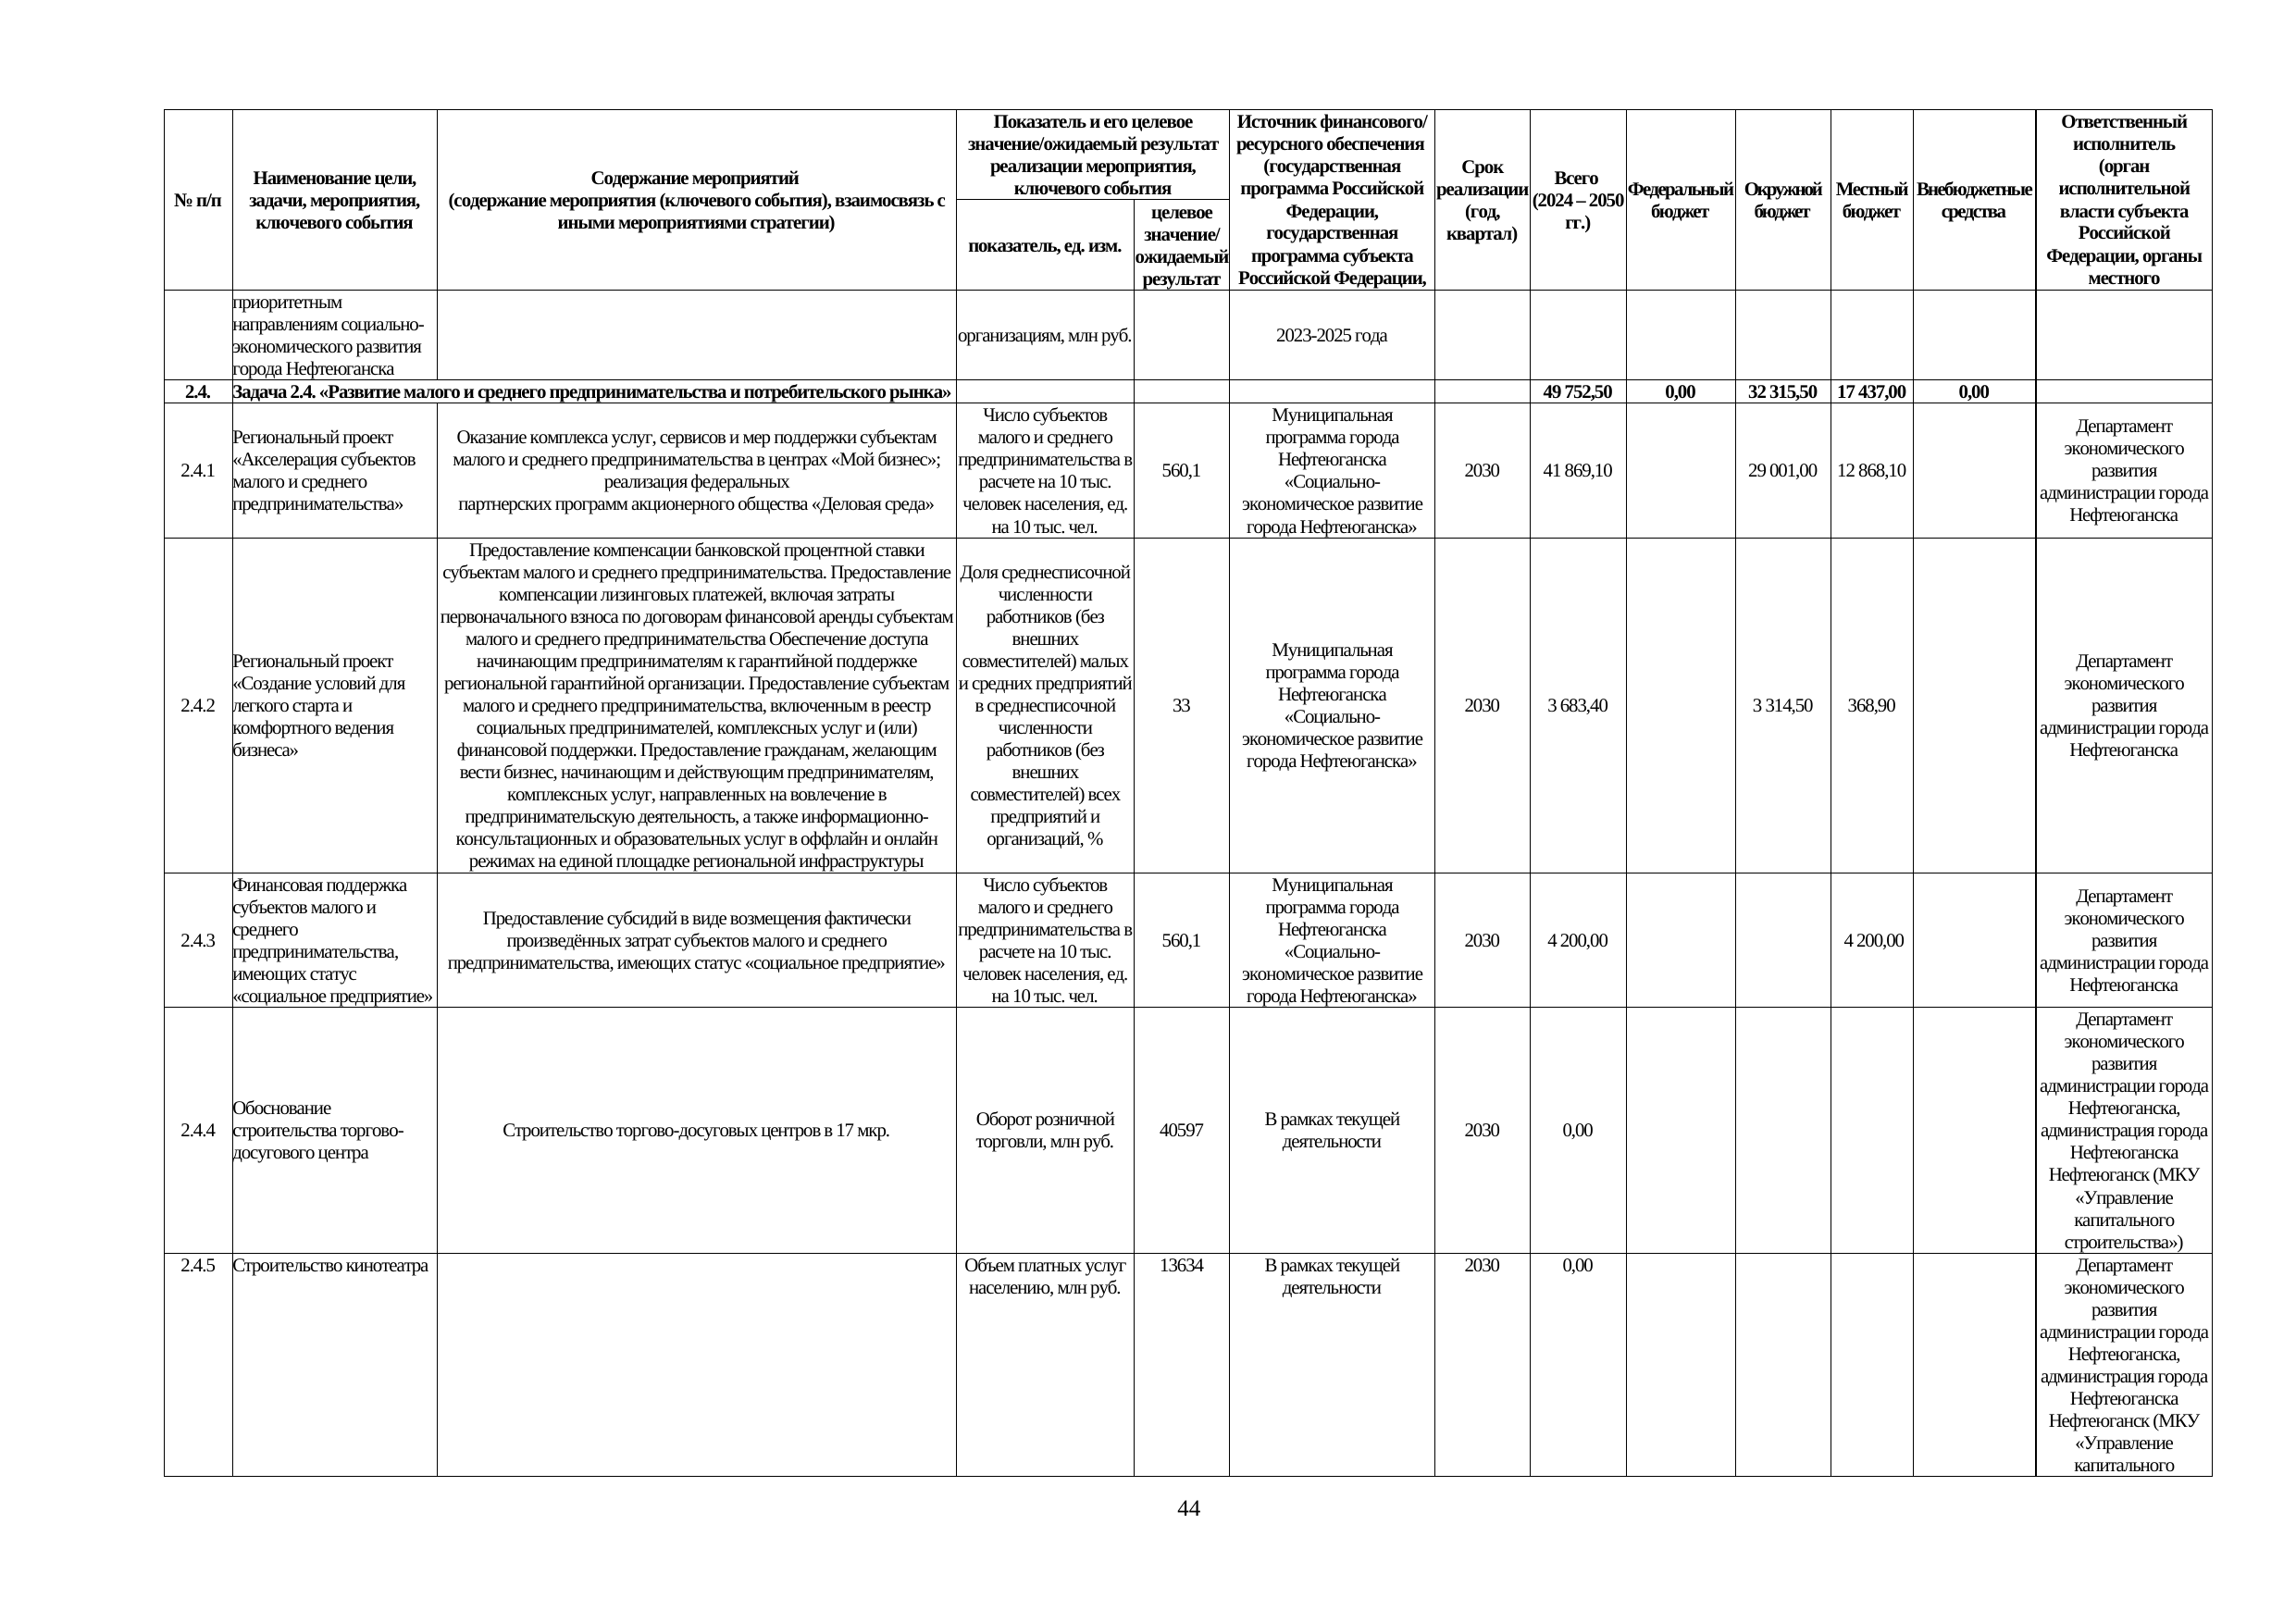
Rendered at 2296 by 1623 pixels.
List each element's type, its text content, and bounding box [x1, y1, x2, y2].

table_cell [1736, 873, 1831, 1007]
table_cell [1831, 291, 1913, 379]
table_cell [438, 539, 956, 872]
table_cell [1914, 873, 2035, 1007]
table_header Наименование цели, задачи, мероприятия, ключевого события [233, 110, 437, 290]
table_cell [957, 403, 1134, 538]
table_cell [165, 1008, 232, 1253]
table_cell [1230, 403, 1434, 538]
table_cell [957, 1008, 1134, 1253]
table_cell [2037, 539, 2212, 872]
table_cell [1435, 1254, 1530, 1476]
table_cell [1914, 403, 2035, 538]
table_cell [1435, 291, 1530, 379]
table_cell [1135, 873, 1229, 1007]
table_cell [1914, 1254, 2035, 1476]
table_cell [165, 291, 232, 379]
table_header Всего (2024 – 2050 гг.) [1531, 110, 1626, 290]
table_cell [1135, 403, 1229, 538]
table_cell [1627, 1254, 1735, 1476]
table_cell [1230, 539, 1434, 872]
table_header Показатель и его целевое значение/ожидаемый результат реализации мероприятия, ключевого события [957, 110, 1229, 199]
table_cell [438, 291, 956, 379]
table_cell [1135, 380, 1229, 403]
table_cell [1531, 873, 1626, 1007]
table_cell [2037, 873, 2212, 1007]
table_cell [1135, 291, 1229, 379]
table_header Содержание мероприятий (содержание мероприятия (ключевого события), взаимосвязь с иными мероприятиями стратегии) [438, 110, 956, 290]
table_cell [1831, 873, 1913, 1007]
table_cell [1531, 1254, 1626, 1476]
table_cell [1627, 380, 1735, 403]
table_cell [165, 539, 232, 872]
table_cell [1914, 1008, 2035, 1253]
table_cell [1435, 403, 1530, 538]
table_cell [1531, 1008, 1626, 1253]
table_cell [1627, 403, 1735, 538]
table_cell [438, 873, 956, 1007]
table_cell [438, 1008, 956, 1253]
table_cell показатель, ед. изм. [957, 200, 1134, 290]
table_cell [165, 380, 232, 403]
table_header № п/п [165, 110, 232, 290]
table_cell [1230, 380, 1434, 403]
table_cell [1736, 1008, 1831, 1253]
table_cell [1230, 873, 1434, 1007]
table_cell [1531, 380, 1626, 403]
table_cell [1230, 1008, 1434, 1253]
table_header Источник финансового/ ресурсного обеспечения (государственная программа Российской Федерации, государственная программа субъекта Российской Федерации, муниципальная программа, субсидии, субвенции, непрограммная часть адресной инвестиционной программы (с указанием документов, их утверждающих); внебюджетные источники (программы субъектов естественных монополий, иные инвесторы); иные источники финансирования) [1230, 110, 1434, 290]
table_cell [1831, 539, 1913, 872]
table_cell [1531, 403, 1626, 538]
table_header Срок реализации (год, квартал) [1435, 110, 1530, 290]
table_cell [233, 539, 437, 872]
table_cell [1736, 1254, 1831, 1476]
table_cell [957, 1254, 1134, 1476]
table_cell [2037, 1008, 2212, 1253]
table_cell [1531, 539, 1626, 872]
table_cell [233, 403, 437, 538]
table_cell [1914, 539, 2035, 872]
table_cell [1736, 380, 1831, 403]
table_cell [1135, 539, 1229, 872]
table_header Ответственный исполнитель (орган исполнительной власти субъекта Российской Федерации, органы местного самоуправления, субъекты естественных монополий и др.) [2037, 110, 2212, 290]
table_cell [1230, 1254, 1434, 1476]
table_header Местный бюджет [1831, 110, 1913, 290]
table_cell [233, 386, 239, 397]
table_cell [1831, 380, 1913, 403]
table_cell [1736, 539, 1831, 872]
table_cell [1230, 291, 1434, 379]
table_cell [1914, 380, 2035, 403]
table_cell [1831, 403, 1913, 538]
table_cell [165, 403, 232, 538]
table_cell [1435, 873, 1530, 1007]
table_header Окружной бюджет [1736, 110, 1831, 290]
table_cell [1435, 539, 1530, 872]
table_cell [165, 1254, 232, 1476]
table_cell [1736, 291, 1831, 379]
table_header Внебюджетные средства [1914, 110, 2035, 290]
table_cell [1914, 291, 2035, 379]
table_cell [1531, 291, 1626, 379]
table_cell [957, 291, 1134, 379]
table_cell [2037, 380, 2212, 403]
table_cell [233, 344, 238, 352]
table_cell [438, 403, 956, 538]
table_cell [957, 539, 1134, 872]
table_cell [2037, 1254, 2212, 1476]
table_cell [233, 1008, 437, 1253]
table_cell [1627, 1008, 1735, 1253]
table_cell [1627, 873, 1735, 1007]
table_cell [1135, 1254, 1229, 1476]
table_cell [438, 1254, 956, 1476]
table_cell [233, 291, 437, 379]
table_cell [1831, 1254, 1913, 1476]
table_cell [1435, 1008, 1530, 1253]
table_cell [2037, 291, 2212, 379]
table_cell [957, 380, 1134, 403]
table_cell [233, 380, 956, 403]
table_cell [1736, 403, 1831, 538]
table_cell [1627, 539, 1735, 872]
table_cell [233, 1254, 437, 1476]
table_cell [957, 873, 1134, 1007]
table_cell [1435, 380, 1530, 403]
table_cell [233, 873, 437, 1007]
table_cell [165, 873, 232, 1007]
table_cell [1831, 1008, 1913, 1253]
table_cell целевое значение/ ожидаемый результат [1135, 200, 1229, 290]
table_header Федеральный бюджет [1627, 110, 1735, 290]
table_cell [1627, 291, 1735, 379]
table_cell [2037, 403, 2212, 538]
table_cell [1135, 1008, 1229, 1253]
